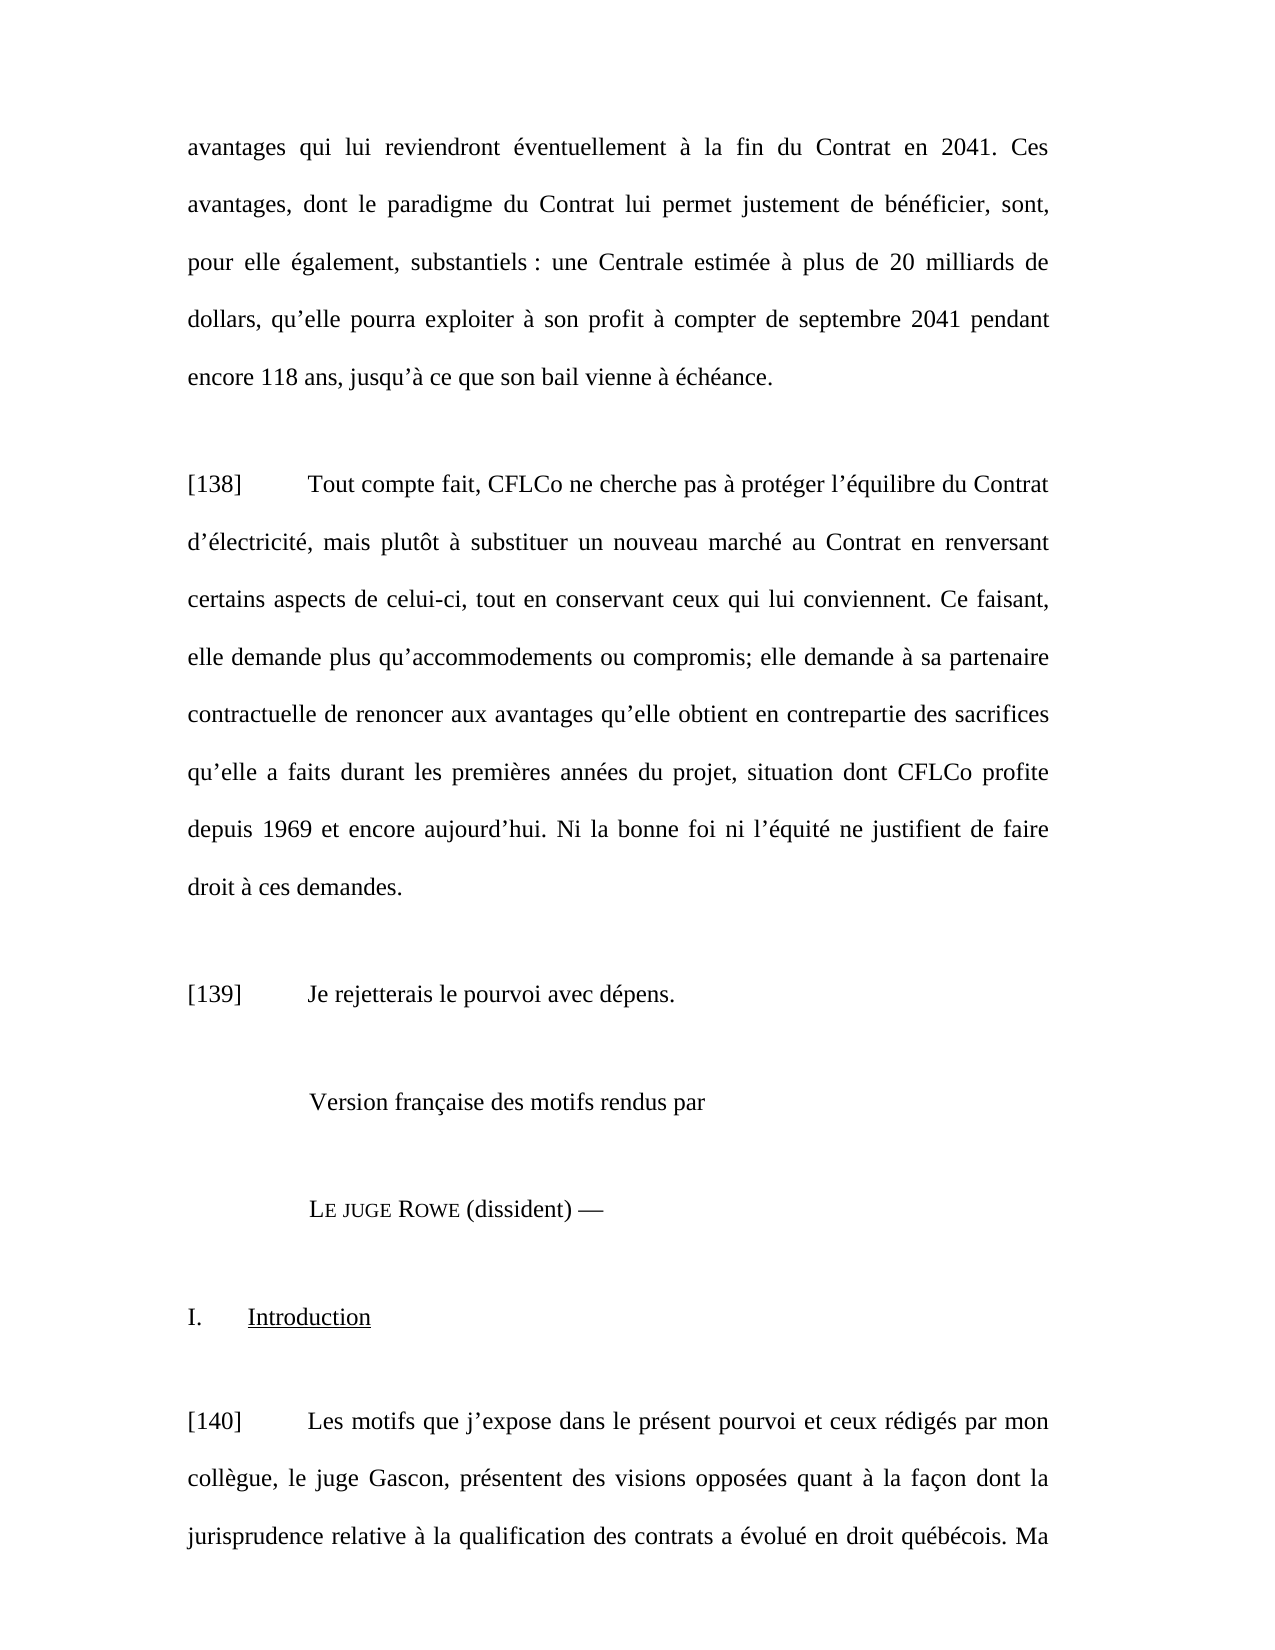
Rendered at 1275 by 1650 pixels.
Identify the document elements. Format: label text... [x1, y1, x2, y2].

text Version française des motifs rendus par [187, 1087, 1050, 1116]
title Introduction [187, 1302, 1050, 1331]
text Le juge Rowe (dissident) — [187, 1194, 1050, 1223]
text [187, 1406, 1050, 1549]
text Je rejetterais le pourvoi avec dépens. [187, 979, 1050, 1008]
text Tout compte fait, CFLCo ne cherche pas à protéger l’équilibre du Contrat d’électricité, mais plutôt à substituer un nouveau marché au Contrat en renversant certains aspects de celui-ci, tout en conservant ceux qui lui conviennent. Ce faisant, elle demande plus qu’accommodements ou compromis; elle demande à sa partenaire contractuelle de renoncer aux avantages qu’elle obtient en contrepartie des sacrifices qu’elle a faits durant les premières années du projet, situation dont CFLCo profite depuis 1969 et encore aujourd’hui. Ni la bonne foi ni l’équité ne justifient de faire droit à ces demandes. [187, 469, 1050, 901]
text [187, 132, 1050, 391]
